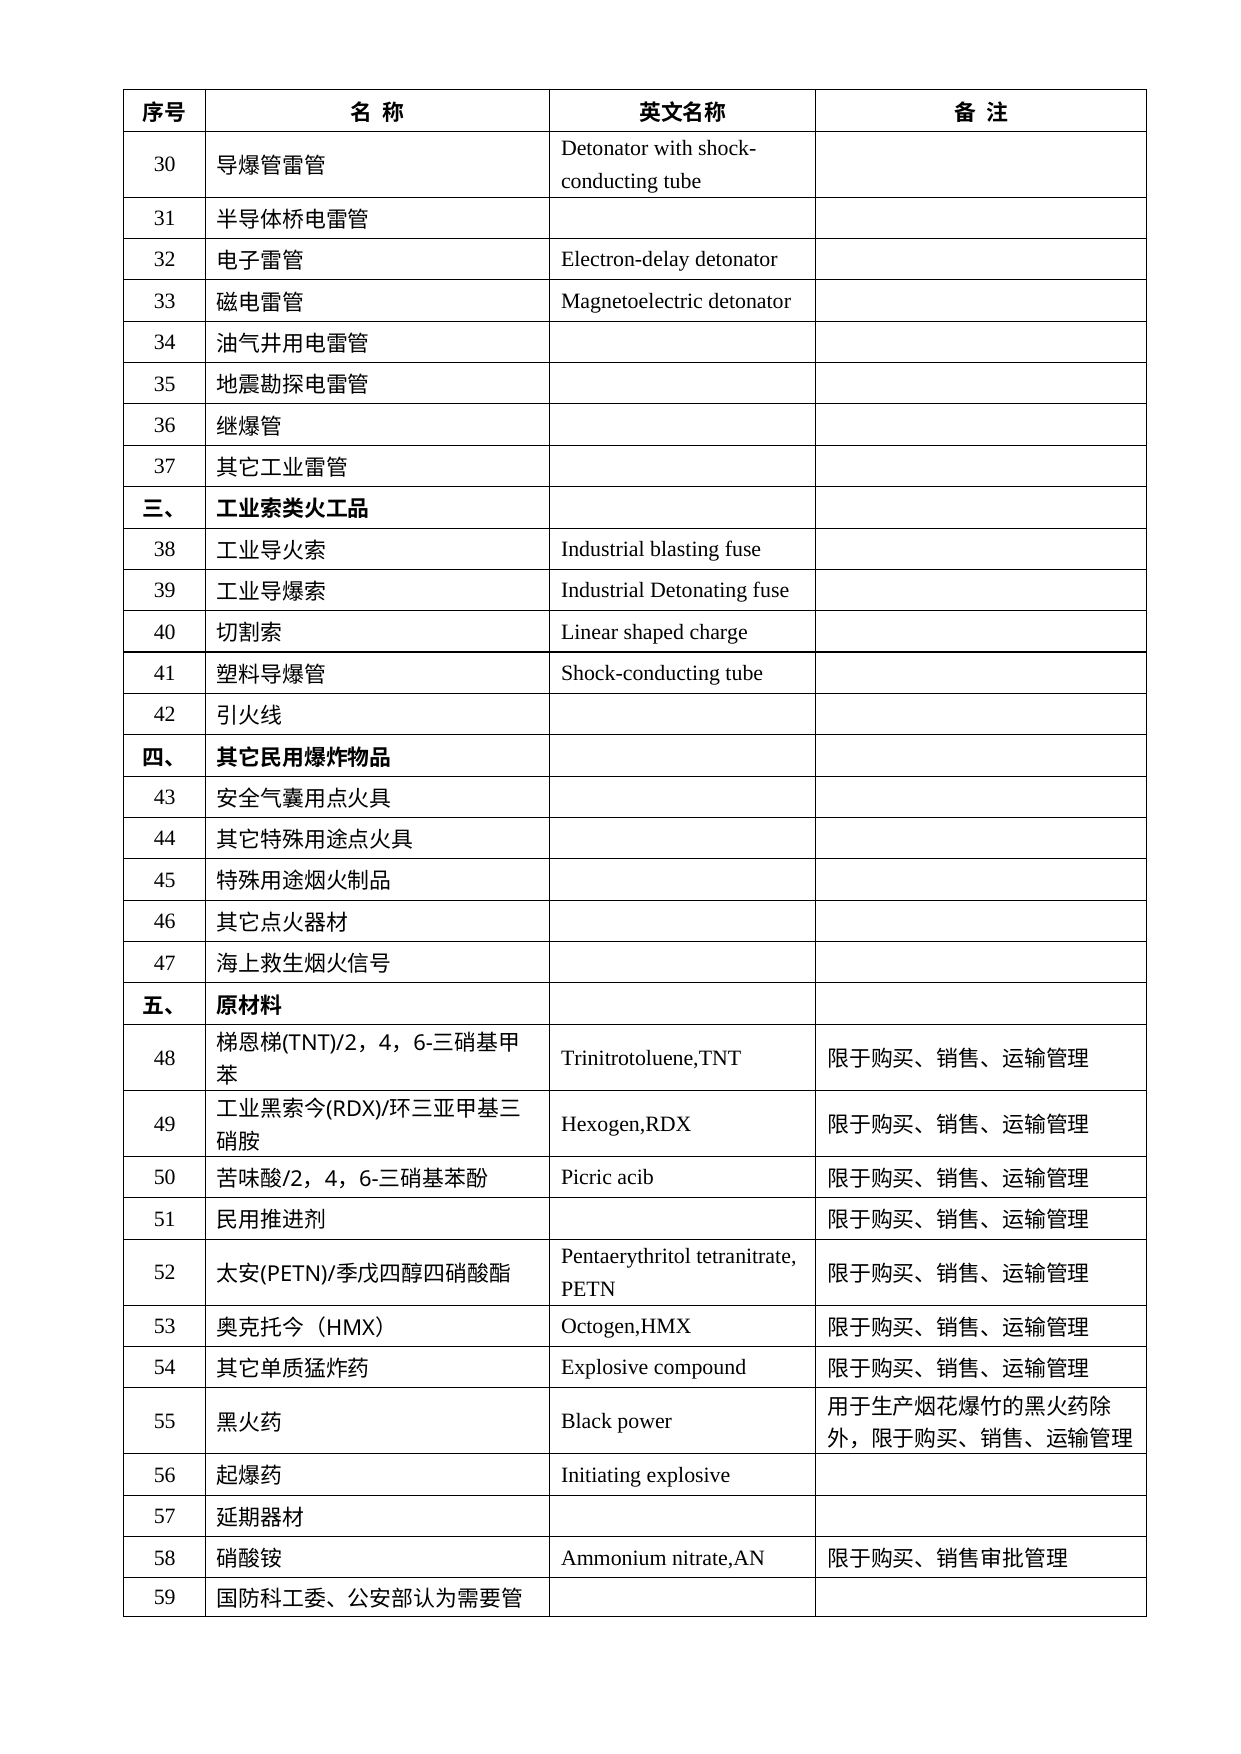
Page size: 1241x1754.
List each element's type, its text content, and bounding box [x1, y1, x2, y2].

table_cell Explosive compound [550, 1347, 815, 1387]
table_cell 32 [124, 239, 205, 279]
table_cell 50 [124, 1157, 205, 1197]
table_cell 限于购买、销售、运输管理 [816, 1091, 1146, 1156]
table_cell Magnetoelectric detonator [550, 280, 815, 321]
table_cell 56 [124, 1454, 205, 1494]
table_cell 四、 [124, 735, 205, 776]
table_cell 35 [124, 363, 205, 403]
table_cell 限于购买、销售审批管理 [816, 1537, 1146, 1577]
table_cell Trinitrotoluene,TNT [550, 1025, 815, 1090]
table_cell 油气井用电雷管 [206, 322, 549, 362]
table_cell [816, 404, 1146, 445]
table_cell [816, 901, 1146, 941]
table_cell 其它工业雷管 [206, 446, 549, 486]
table_cell 59 [124, 1578, 205, 1616]
table_cell [816, 1496, 1146, 1536]
table_cell [550, 777, 815, 817]
table_header 英文名称 [550, 90, 815, 131]
table_cell 其它民用爆炸物品 [206, 735, 549, 776]
table_cell [550, 735, 815, 776]
table_cell Ammonium nitrate,AN [550, 1537, 815, 1577]
table_cell Black power [550, 1388, 815, 1453]
table_cell 五、 [124, 983, 205, 1024]
table_cell 57 [124, 1496, 205, 1536]
table_cell 引火线 [206, 694, 549, 734]
table_cell Industrial Detonating fuse [550, 570, 815, 610]
table_cell [550, 198, 815, 238]
table_cell 52 [124, 1240, 205, 1304]
table_cell [550, 694, 815, 734]
table_cell [816, 694, 1146, 734]
table_cell 46 [124, 901, 205, 941]
table_cell 限于购买、销售、运输管理 [816, 1347, 1146, 1387]
table_cell 黑火药 [206, 1388, 549, 1453]
table_cell [550, 1578, 815, 1616]
table_cell [550, 404, 815, 445]
table_cell [550, 901, 815, 941]
table_cell Pentaerythritol tetranitrate, PETN [550, 1240, 815, 1304]
table_cell 半导体桥电雷管 [206, 198, 549, 238]
table_cell 40 [124, 611, 205, 651]
table_cell [816, 1578, 1146, 1616]
table_cell [816, 570, 1146, 610]
table_cell [550, 487, 815, 527]
table_header 名 称 [206, 90, 549, 131]
table_cell 43 [124, 777, 205, 817]
table_cell 49 [124, 1091, 205, 1156]
table_cell 其它点火器材 [206, 901, 549, 941]
table_cell 33 [124, 280, 205, 321]
table_cell 太安(PETN)/季戊四醇四硝酸酯 [206, 1240, 549, 1304]
table_cell Octogen,HMX [550, 1306, 815, 1346]
table_cell 特殊用途烟火制品 [206, 859, 549, 899]
table_cell [550, 446, 815, 486]
table_cell 工业索类火工品 [206, 487, 549, 527]
table_cell 47 [124, 942, 205, 982]
table_cell 58 [124, 1537, 205, 1577]
table_cell 苦味酸/2，4，6-三硝基苯酚 [206, 1157, 549, 1197]
table_cell 三、 [124, 487, 205, 527]
table_cell [816, 132, 1146, 197]
table_cell Electron-delay detonator [550, 239, 815, 279]
table_cell 工业黑索今(RDX)/环三亚甲基三硝胺 [206, 1091, 549, 1156]
table_cell 塑料导爆管 [206, 653, 549, 693]
table_cell 原材料 [206, 983, 549, 1024]
table_cell 41 [124, 653, 205, 693]
table_cell 53 [124, 1306, 205, 1346]
table_cell 用于生产烟花爆竹的黑火药除外，限于购买、销售、运输管理 [816, 1388, 1146, 1453]
table_cell 限于购买、销售、运输管理 [816, 1198, 1146, 1238]
table_cell 奥克托今（HMX） [206, 1306, 549, 1346]
table_cell 42 [124, 694, 205, 734]
table_cell [816, 198, 1146, 238]
table_cell [816, 239, 1146, 279]
table_cell 其它单质猛炸药 [206, 1347, 549, 1387]
table_header 序号 [124, 90, 205, 131]
table_cell [550, 818, 815, 858]
table_cell 导爆管雷管 [206, 132, 549, 197]
table_cell Hexogen,RDX [550, 1091, 815, 1156]
table_cell [550, 363, 815, 403]
table_cell [550, 1496, 815, 1536]
table_cell 限于购买、销售、运输管理 [816, 1025, 1146, 1090]
table_cell 工业导火索 [206, 529, 549, 569]
table_cell Detonator with shock-conducting tube [550, 132, 815, 197]
table_cell [816, 611, 1146, 651]
table_cell [816, 529, 1146, 569]
table_cell 39 [124, 570, 205, 610]
table_cell 限于购买、销售、运输管理 [816, 1157, 1146, 1197]
table_cell 海上救生烟火信号 [206, 942, 549, 982]
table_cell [206, 1578, 549, 1616]
table_cell 限于购买、销售、运输管理 [816, 1240, 1146, 1304]
table_cell [816, 818, 1146, 858]
table_cell 民用推进剂 [206, 1198, 549, 1238]
table_cell 44 [124, 818, 205, 858]
table_cell 工业导爆索 [206, 570, 549, 610]
table_cell 54 [124, 1347, 205, 1387]
table_cell Initiating explosive [550, 1454, 815, 1494]
table_cell 38 [124, 529, 205, 569]
table_cell 地震勘探电雷管 [206, 363, 549, 403]
table_cell 限于购买、销售、运输管理 [816, 1306, 1146, 1346]
table_cell 34 [124, 322, 205, 362]
table_cell [816, 859, 1146, 899]
table_cell 电子雷管 [206, 239, 549, 279]
table_cell [816, 1454, 1146, 1494]
table_cell [816, 777, 1146, 817]
table_cell 51 [124, 1198, 205, 1238]
table_cell 磁电雷管 [206, 280, 549, 321]
table_cell [550, 942, 815, 982]
table_cell 延期器材 [206, 1496, 549, 1536]
table_cell 45 [124, 859, 205, 899]
table_cell [816, 983, 1146, 1024]
table_cell Industrial blasting fuse [550, 529, 815, 569]
table_cell 31 [124, 198, 205, 238]
table_cell [550, 859, 815, 899]
table_cell [816, 446, 1146, 486]
table_cell 切割索 [206, 611, 549, 651]
table_cell Picric acib [550, 1157, 815, 1197]
table_cell 55 [124, 1388, 205, 1453]
table_cell [816, 735, 1146, 776]
table_cell 继爆管 [206, 404, 549, 445]
table_cell [816, 322, 1146, 362]
table_cell [816, 942, 1146, 982]
table_cell 36 [124, 404, 205, 445]
table_cell [816, 280, 1146, 321]
table_cell [550, 983, 815, 1024]
table_cell [550, 322, 815, 362]
table_cell Shock-conducting tube [550, 653, 815, 693]
table_cell 其它特殊用途点火具 [206, 818, 549, 858]
table_cell Linear shaped charge [550, 611, 815, 651]
table_cell 48 [124, 1025, 205, 1090]
table_cell 安全气囊用点火具 [206, 777, 549, 817]
table_cell [816, 487, 1146, 527]
table_cell 硝酸铵 [206, 1537, 549, 1577]
table_cell [816, 363, 1146, 403]
table_cell 30 [124, 132, 205, 197]
table_cell 起爆药 [206, 1454, 549, 1494]
table_cell 梯恩梯(TNT)/2，4，6-三硝基甲苯 [206, 1025, 549, 1090]
table_cell [816, 653, 1146, 693]
table_cell [550, 1198, 815, 1238]
table_cell 37 [124, 446, 205, 486]
table_header 备 注 [816, 90, 1146, 131]
